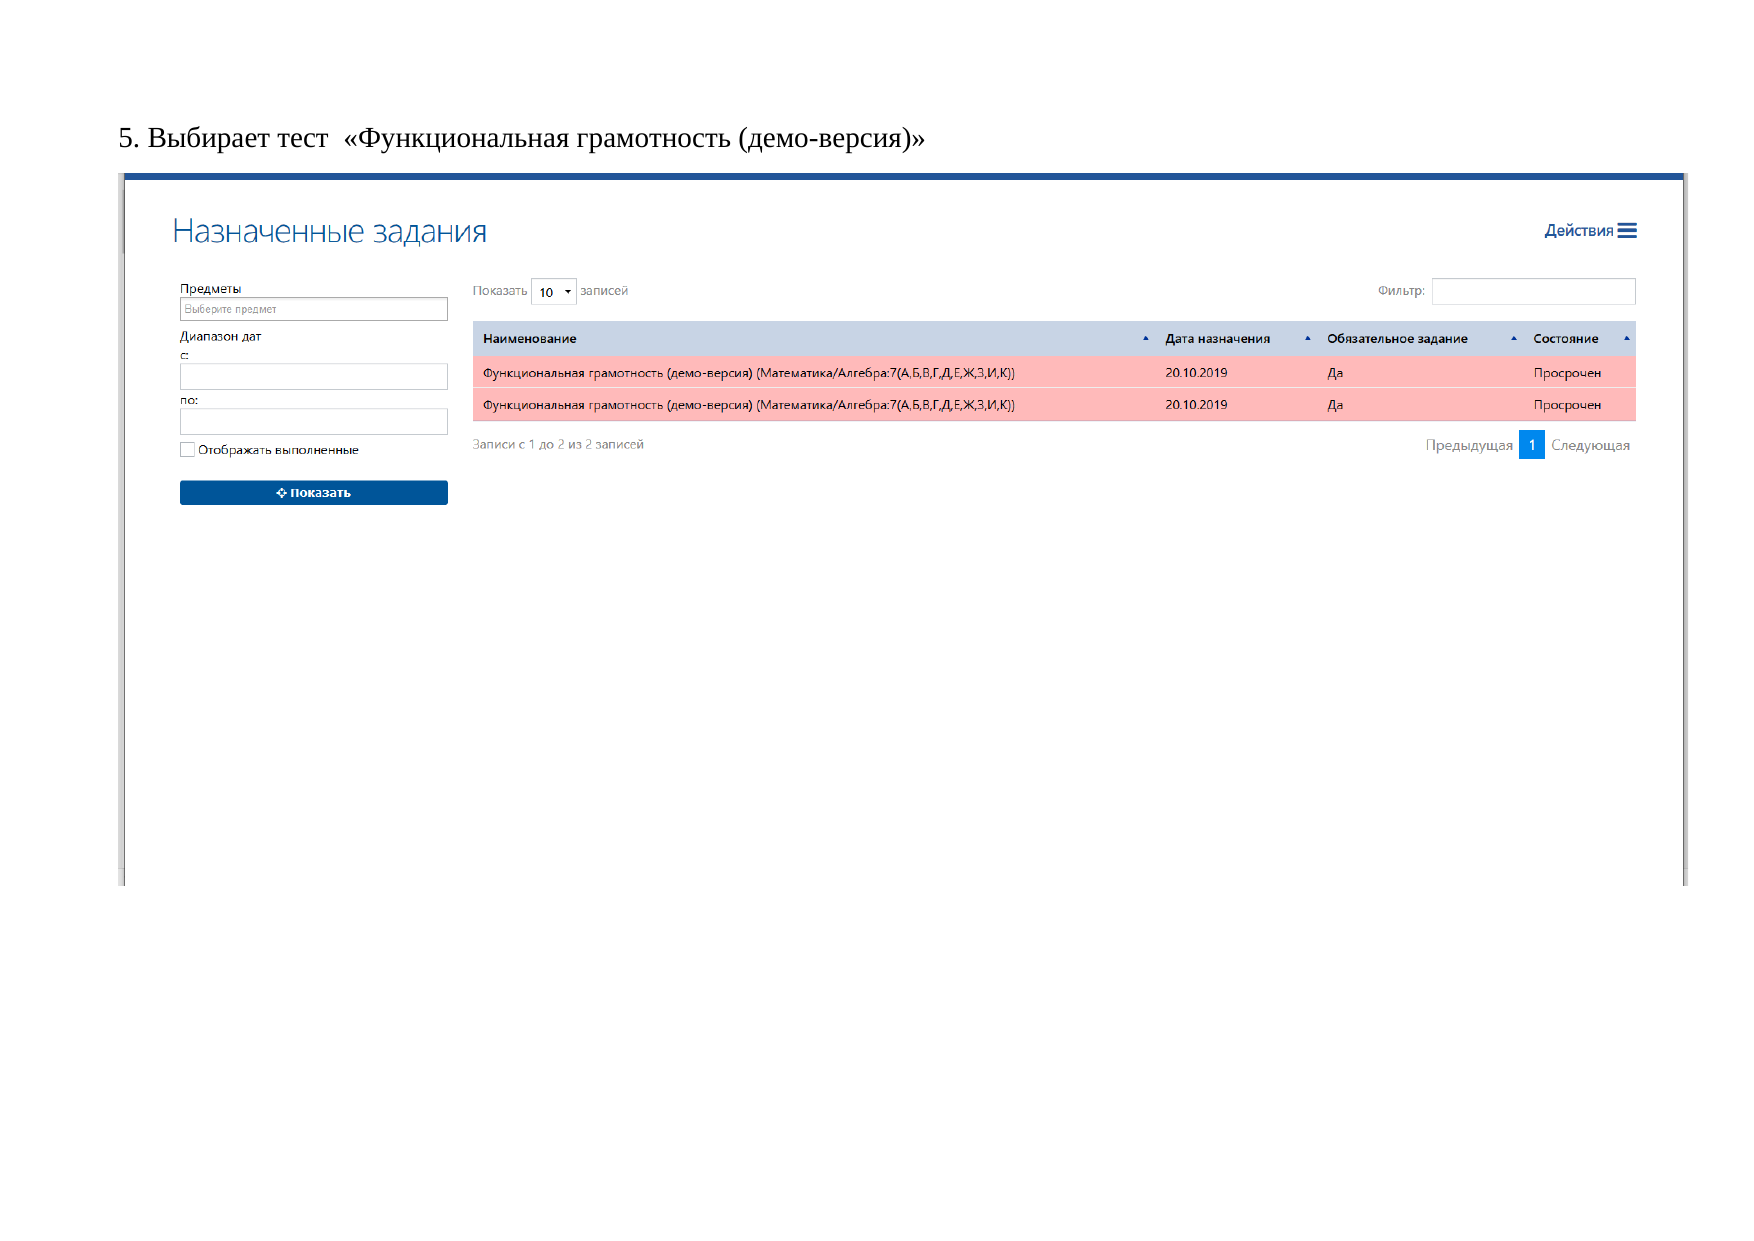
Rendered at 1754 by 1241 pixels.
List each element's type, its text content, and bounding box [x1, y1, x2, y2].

picture [118, 173, 1689, 886]
text 5. Выбирает тест «Функциональная грамотность (демо-версия)» [118, 121, 1636, 154]
